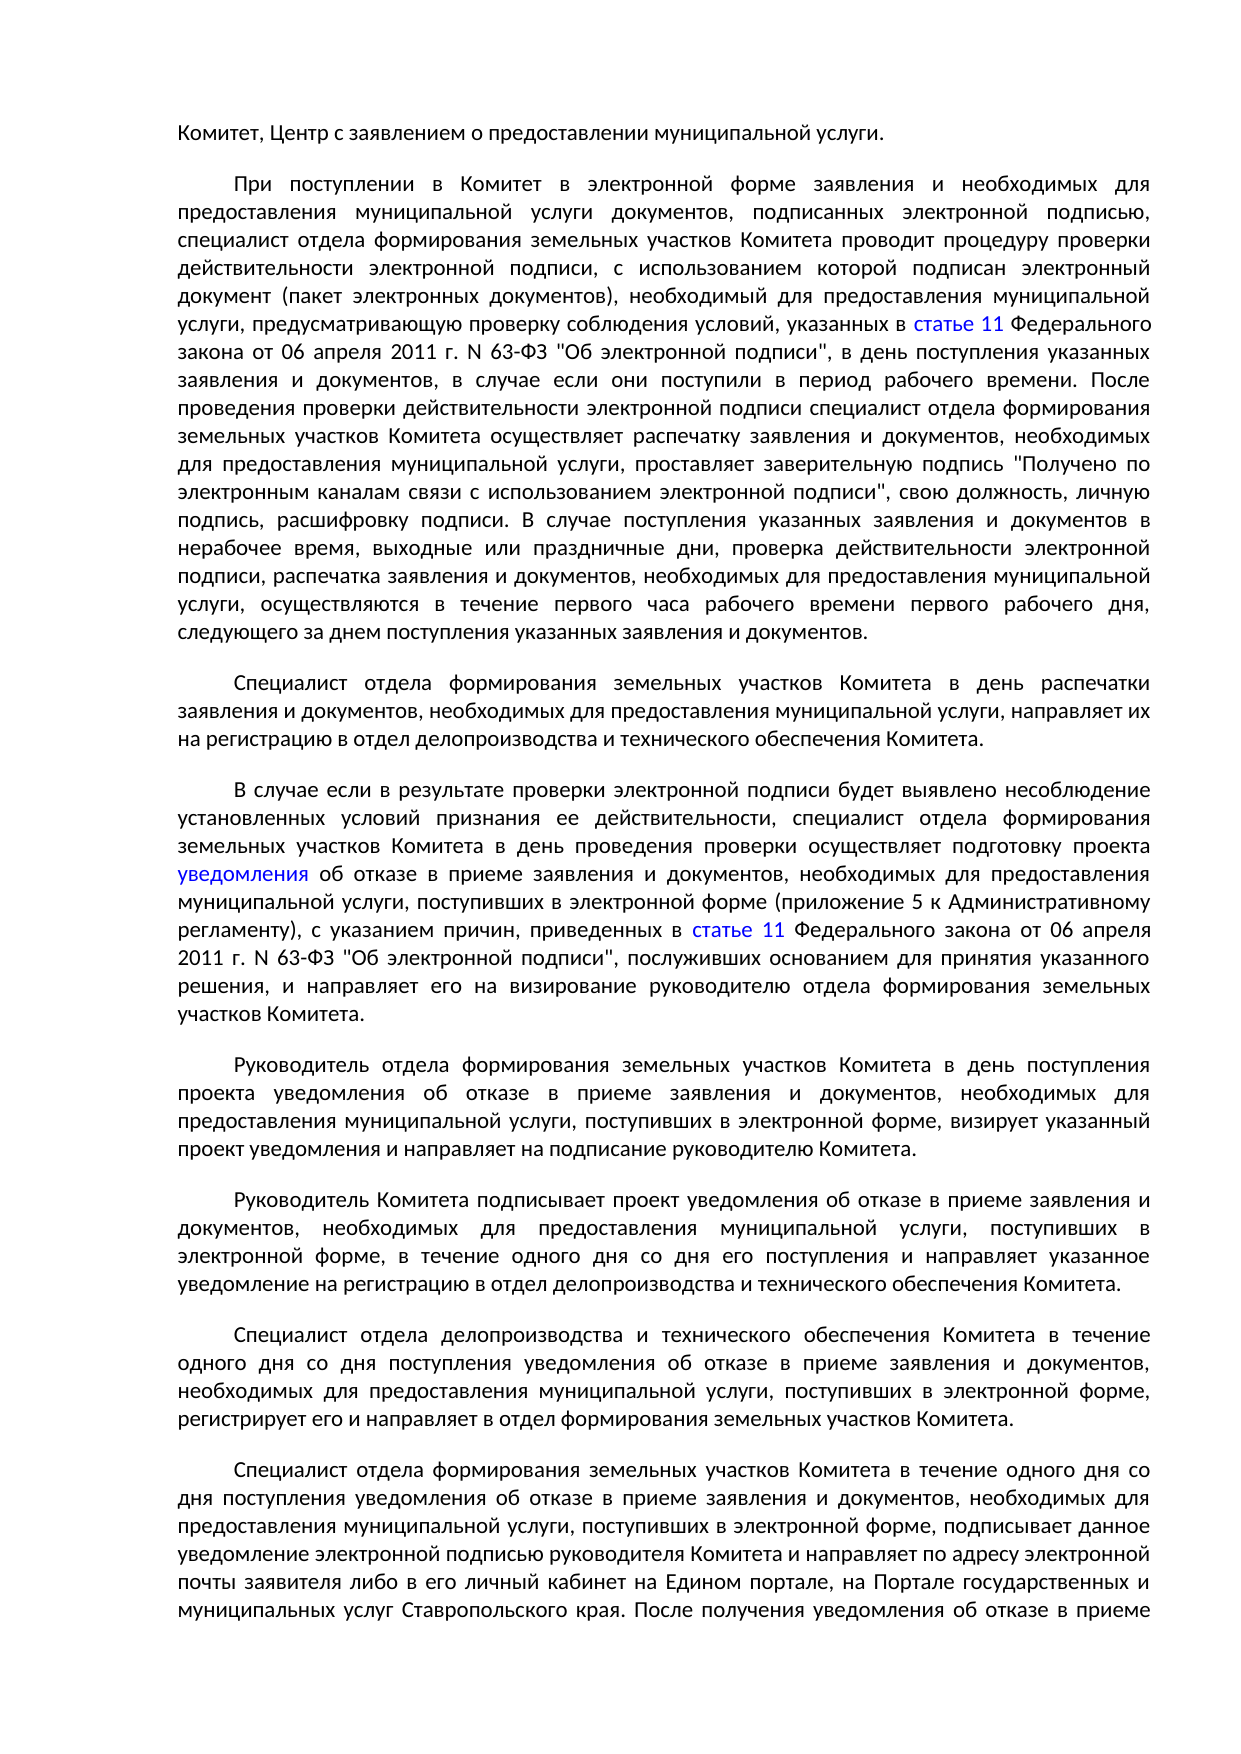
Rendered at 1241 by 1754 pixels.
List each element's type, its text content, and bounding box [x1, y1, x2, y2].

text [177, 1455, 1152, 1623]
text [177, 118, 1152, 146]
text В случае если в результате проверки электронной подписи будет выявлено несоблюдение установленных условий признания ее действительности, специалист отдела формирования земельных участков Комитета в день проведения проверки осуществляет подготовку проекта уведомления об отказе в приеме заявления и документов, необходимых для предоставления муниципальной услуги, поступивших в электронной форме (приложение 5 к Административному регламенту), с указанием причин, приведенных в статье 11 Федерального закона от 06 апреля 2011 г. N 63-ФЗ "Об электронной подписи", послуживших основанием для принятия указанного решения, и направляет его на визирование руководителю отдела формирования земельных участков Комитета. [177, 775, 1152, 1027]
text Руководитель отдела формирования земельных участков Комитета в день поступления проекта уведомления об отказе в приеме заявления и документов, необходимых для предоставления муниципальной услуги, поступивших в электронной форме, визирует указанный проект уведомления и направляет на подписание руководителю Комитета. [177, 1050, 1152, 1162]
text При поступлении в Комитет в электронной форме заявления и необходимых для предоставления муниципальной услуги документов, подписанных электронной подписью, специалист отдела формирования земельных участков Комитета проводит процедуру проверки действительности электронной подписи, с использованием которой подписан электронный документ (пакет электронных документов), необходимый для предоставления муниципальной услуги, предусматривающую проверку соблюдения условий, указанных в статье 11 Федерального закона от 06 апреля 2011 г. N 63-ФЗ "Об электронной подписи", в день поступления указанных заявления и документов, в случае если они поступили в период рабочего времени. После проведения проверки действительности электронной подписи специалист отдела формирования земельных участков Комитета осуществляет распечатку заявления и документов, необходимых для предоставления муниципальной услуги, проставляет заверительную подпись "Получено по электронным каналам связи с использованием электронной подписи", свою должность, личную подпись, расшифровку подписи. В случае поступления указанных заявления и документов в нерабочее время, выходные или праздничные дни, проверка действительности электронной подписи, распечатка заявления и документов, необходимых для предоставления муниципальной услуги, осуществляются в течение первого часа рабочего времени первого рабочего дня, следующего за днем поступления указанных заявления и документов. [177, 169, 1152, 645]
text Специалист отдела формирования земельных участков Комитета в день распечатки заявления и документов, необходимых для предоставления муниципальной услуги, направляет их на регистрацию в отдел делопроизводства и технического обеспечения Комитета. [177, 668, 1152, 752]
text Специалист отдела делопроизводства и технического обеспечения Комитета в течение одного дня со дня поступления уведомления об отказе в приеме заявления и документов, необходимых для предоставления муниципальной услуги, поступивших в электронной форме, регистрирует его и направляет в отдел формирования земельных участков Комитета. [177, 1320, 1152, 1432]
text Руководитель Комитета подписывает проект уведомления об отказе в приеме заявления и документов, необходимых для предоставления муниципальной услуги, поступивших в электронной форме, в течение одного дня со дня его поступления и направляет указанное уведомление на регистрацию в отдел делопроизводства и технического обеспечения Комитета. [177, 1185, 1152, 1297]
